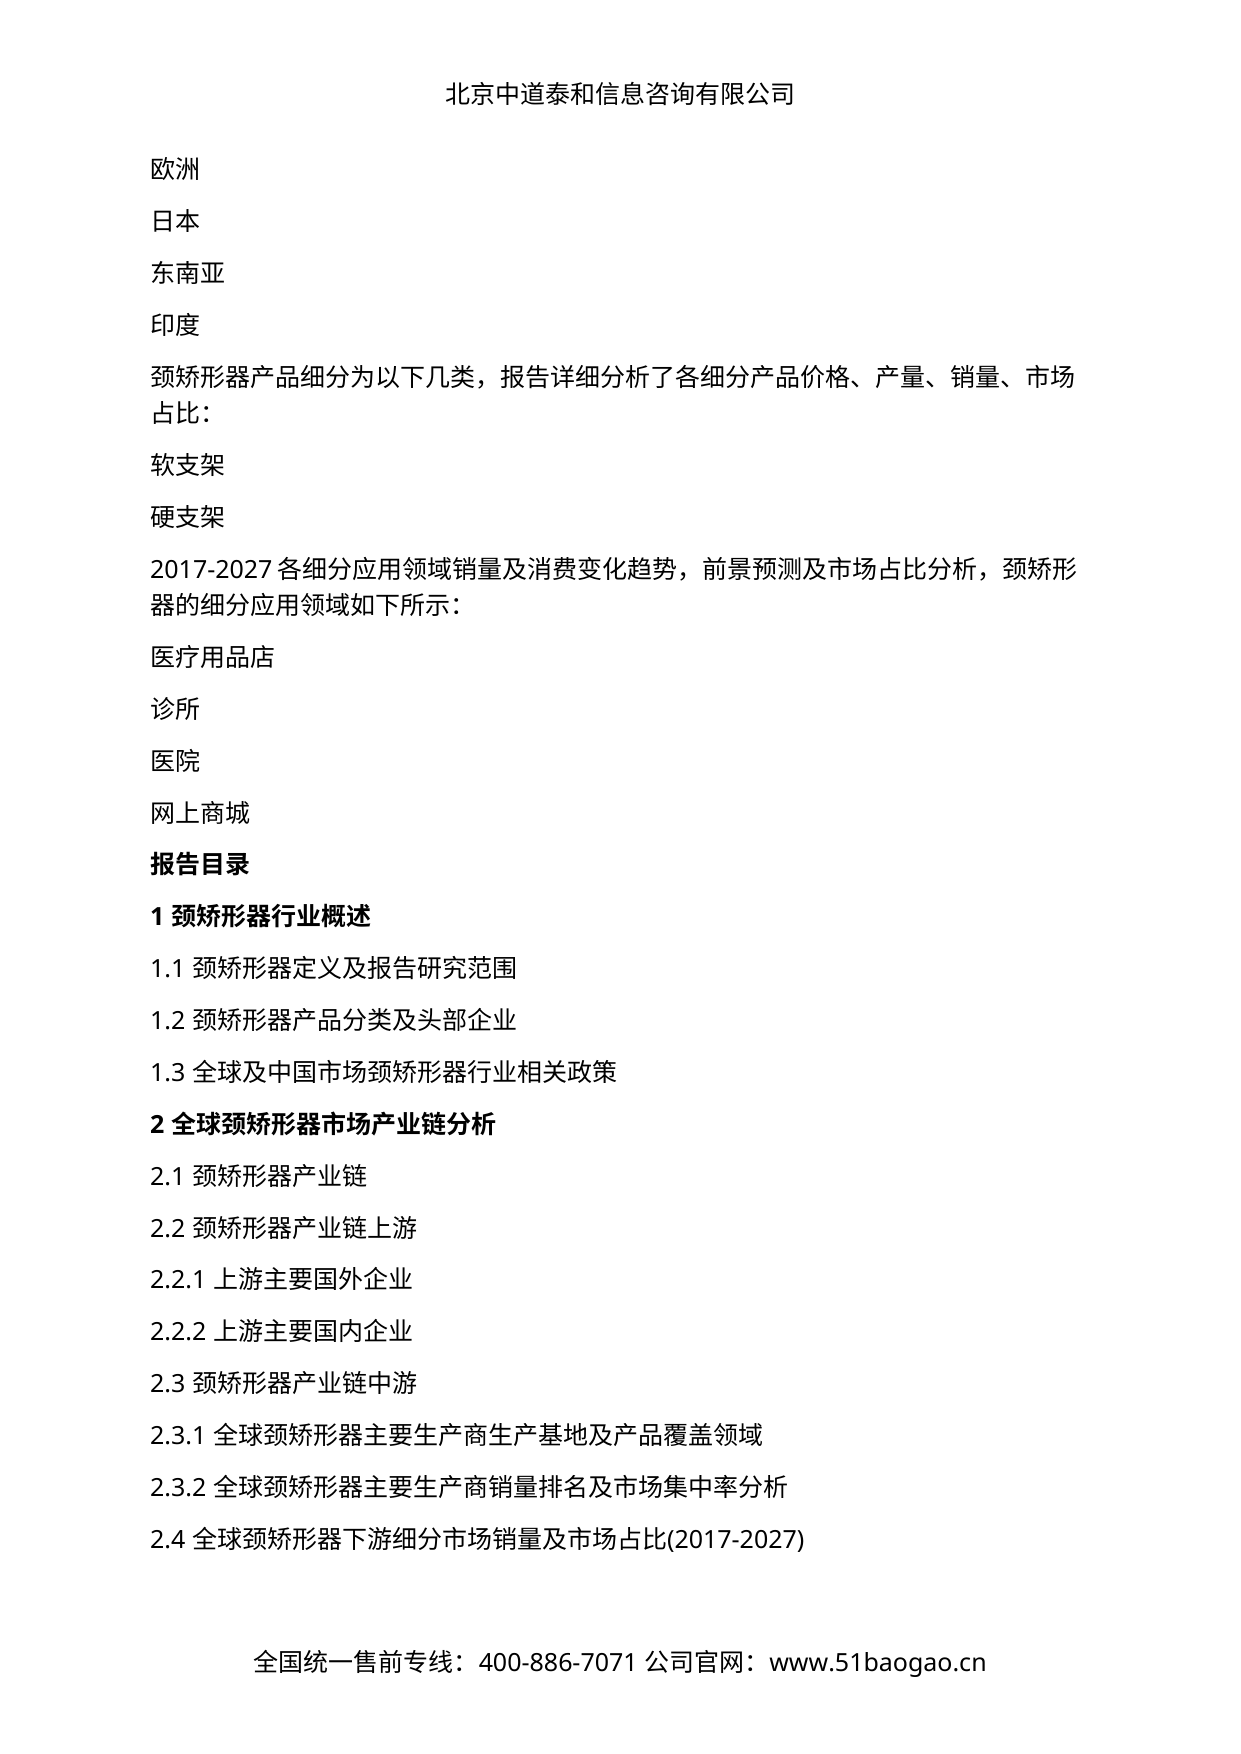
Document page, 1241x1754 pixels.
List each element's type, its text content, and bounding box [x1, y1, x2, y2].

text 医疗用品店 [150, 637, 1090, 674]
text 2.3.1 全球颈矫形器主要生产商生产基地及产品覆盖领域 [150, 1416, 1090, 1452]
text 报告目录 [150, 845, 1090, 881]
text 1.3 全球及中国市场颈矫形器行业相关政策 [150, 1052, 1090, 1089]
text 欧洲 [150, 150, 1090, 186]
text 2.2.1 上游主要国外企业 [150, 1260, 1090, 1296]
text 诊所 [150, 689, 1090, 726]
text 2 全球颈矫形器市场产业链分析 [150, 1104, 1090, 1141]
text 颈矫形器产品细分为以下几类，报告详细分析了各细分产品价格、产量、销量、市场占比： [150, 357, 1090, 430]
text 2.2 颈矫形器产业链上游 [150, 1208, 1090, 1244]
text 印度 [150, 306, 1090, 342]
text 2017-2027各细分应用领域销量及消费变化趋势，前景预测及市场占比分析，颈矫形器的细分应用领域如下所示： [150, 549, 1090, 622]
text 东南亚 [150, 254, 1090, 290]
text 医院 [150, 741, 1090, 777]
text 2.2.2 上游主要国内企业 [150, 1312, 1090, 1348]
text 2.3.2 全球颈矫形器主要生产商销量排名及市场集中率分析 [150, 1467, 1090, 1504]
text 2.1 颈矫形器产业链 [150, 1156, 1090, 1192]
text 日本 [150, 202, 1090, 238]
text 1.1 颈矫形器定义及报告研究范围 [150, 949, 1090, 985]
text 网上商城 [150, 793, 1090, 829]
text 1.2 颈矫形器产品分类及头部企业 [150, 1001, 1090, 1037]
text 软支架 [150, 446, 1090, 482]
text 1 颈矫形器行业概述 [150, 897, 1090, 933]
text 2.4 全球颈矫形器下游细分市场销量及市场占比(2017-2027) [150, 1519, 1090, 1556]
text 硬支架 [150, 497, 1090, 534]
text 2.3 颈矫形器产业链中游 [150, 1364, 1090, 1400]
